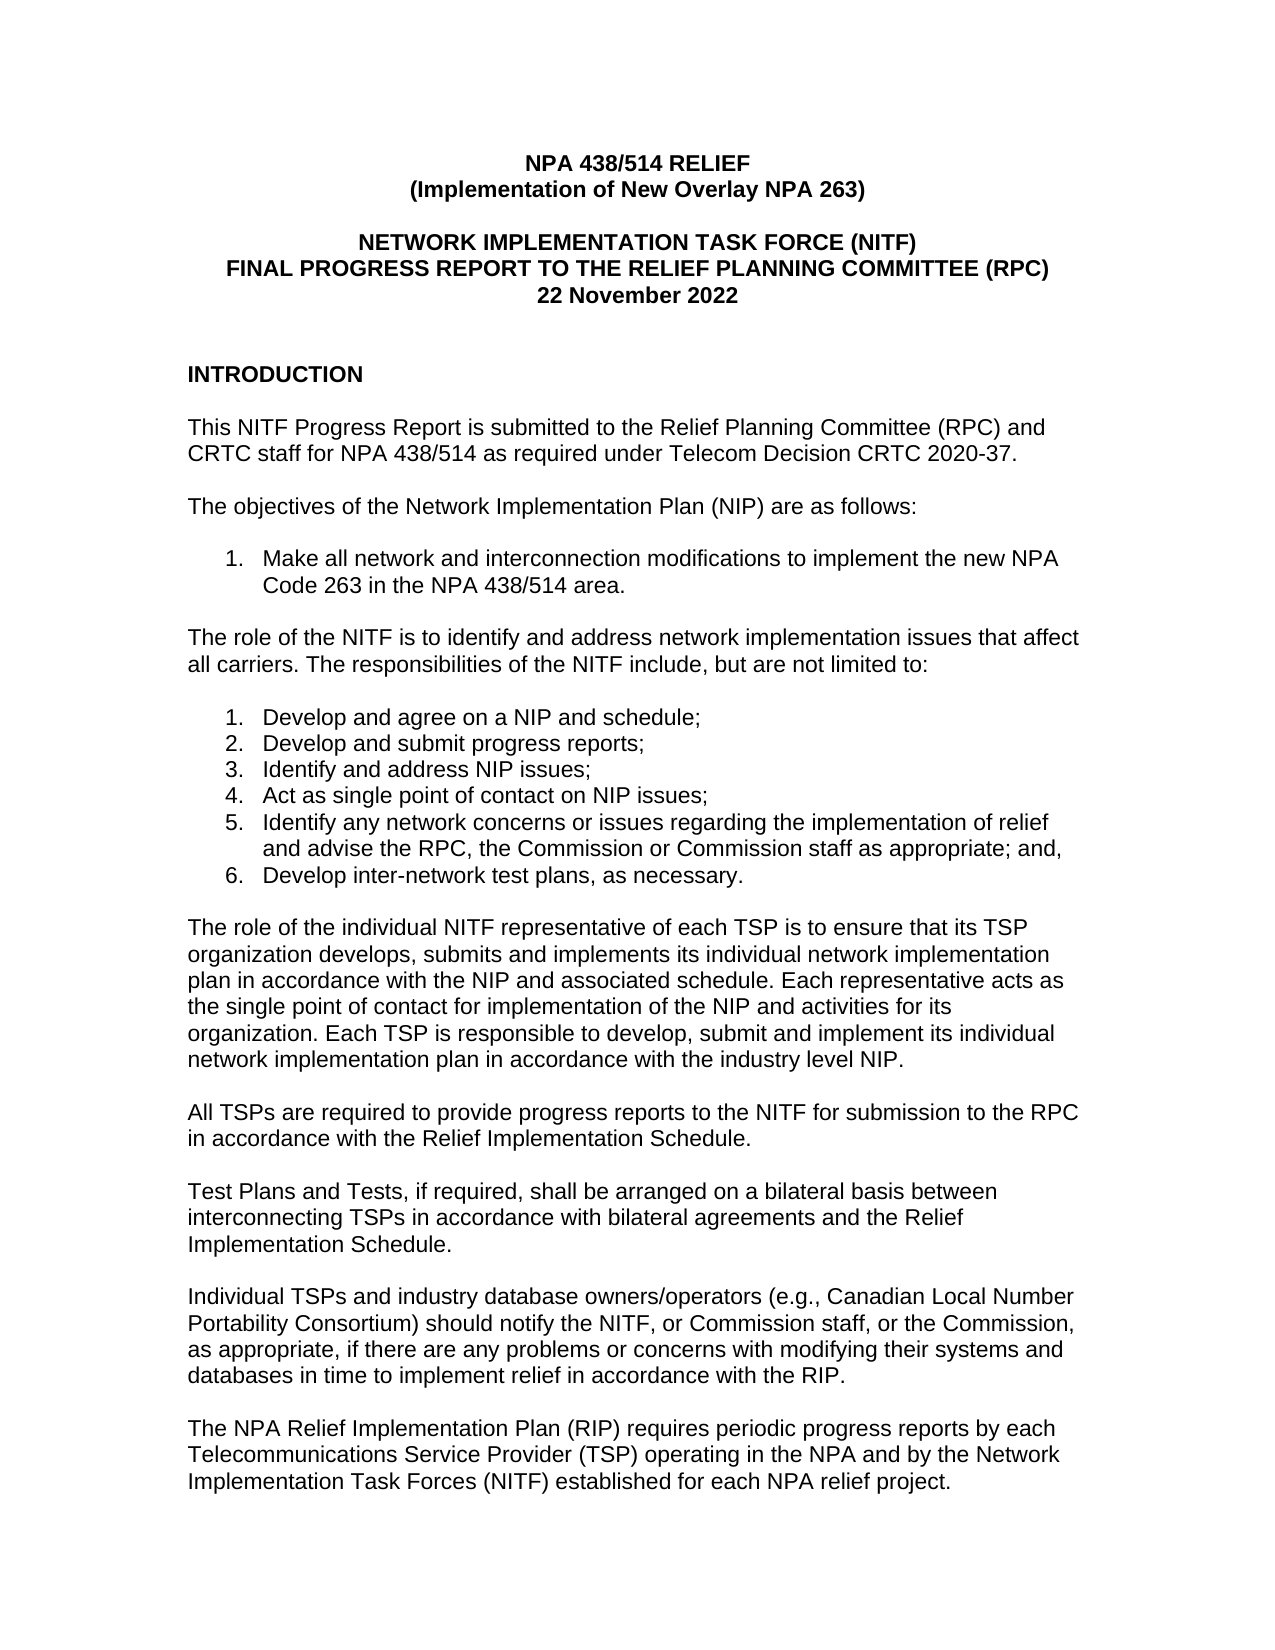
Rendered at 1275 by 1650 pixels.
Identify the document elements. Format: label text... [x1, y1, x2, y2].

list Identify any network concerns or issues regarding the implementation of relief and advise the RPC, the Commission or Commission staff as appropriate; and, [225, 809, 1087, 862]
text NPA 438/514 RELIEF [187, 150, 1087, 176]
list Develop and agree on a NIP and schedule; [225, 703, 1087, 730]
list Act as single point of contact on NIP issues; [225, 782, 1087, 809]
text All TSPs are required to provide progress reports to the NITF for submission to the RPC in accordance with the Relief Implementation Schedule. [187, 1099, 1087, 1151]
text The role of the individual NITF representative of each TSP is to ensure that its TSP organization develops, submits and implements its individual network implementation plan in accordance with the NIP and associated schedule. Each representative acts as the single point of contact for implementation of the NIP and activities for its organization. Each TSP is responsible to develop, submit and implement its individual network implementation plan in accordance with the industry level NIP. [187, 914, 1087, 1072]
text Test Plans and Tests, if required, shall be arranged on a bilateral basis between interconnecting TSPs in accordance with bilateral agreements and the Relief Implementation Schedule. [187, 1178, 1087, 1257]
list Identify and address NIP issues; [225, 756, 1087, 782]
text (Implementation of New Overlay NPA 263) [187, 176, 1087, 203]
text 22 November 2022 [187, 282, 1087, 308]
text The NPA Relief Implementation Plan (RIP) requires periodic progress reports by each Telecommunications Service Provider (TSP) operating in the NPA and by the Network Implementation Task Forces (NITF) established for each NPA relief project. [187, 1415, 1087, 1494]
list Make all network and interconnection modifications to implement the new NPA Code 263 in the NPA 438/514 area. [225, 545, 1087, 598]
list Develop and submit progress reports; [225, 730, 1087, 756]
text NETWORK IMPLEMENTATION TASK FORCE (NITF) [187, 229, 1087, 255]
text The role of the NITF is to identify and address network implementation issues that affect all carriers. The responsibilities of the NITF include, but are not limited to: [187, 624, 1087, 677]
text Individual TSPs and industry database owners/operators (e.g., Canadian Local Number Portability Consortium) should notify the NITF, or Commission staff, or the Commission, as appropriate, if there are any problems or concerns with modifying their systems and databases in time to implement relief in accordance with the RIP. [187, 1283, 1087, 1389]
text The objectives of the Network Implementation Plan (NIP) are as follows: [187, 493, 1087, 519]
text This NITF Progress Report is submitted to the Relief Planning Committee (RPC) and CRTC staff for NPA 438/514 as required under Telecom Decision CRTC 2020-37. [187, 413, 1087, 466]
list Develop inter-network test plans, as necessary. [225, 862, 1087, 888]
text FINAL PROGRESS REPORT TO THE RELIEF PLANNING COMMITTEE (RPC) [187, 255, 1087, 282]
text INTRODUCTION [187, 361, 1087, 387]
